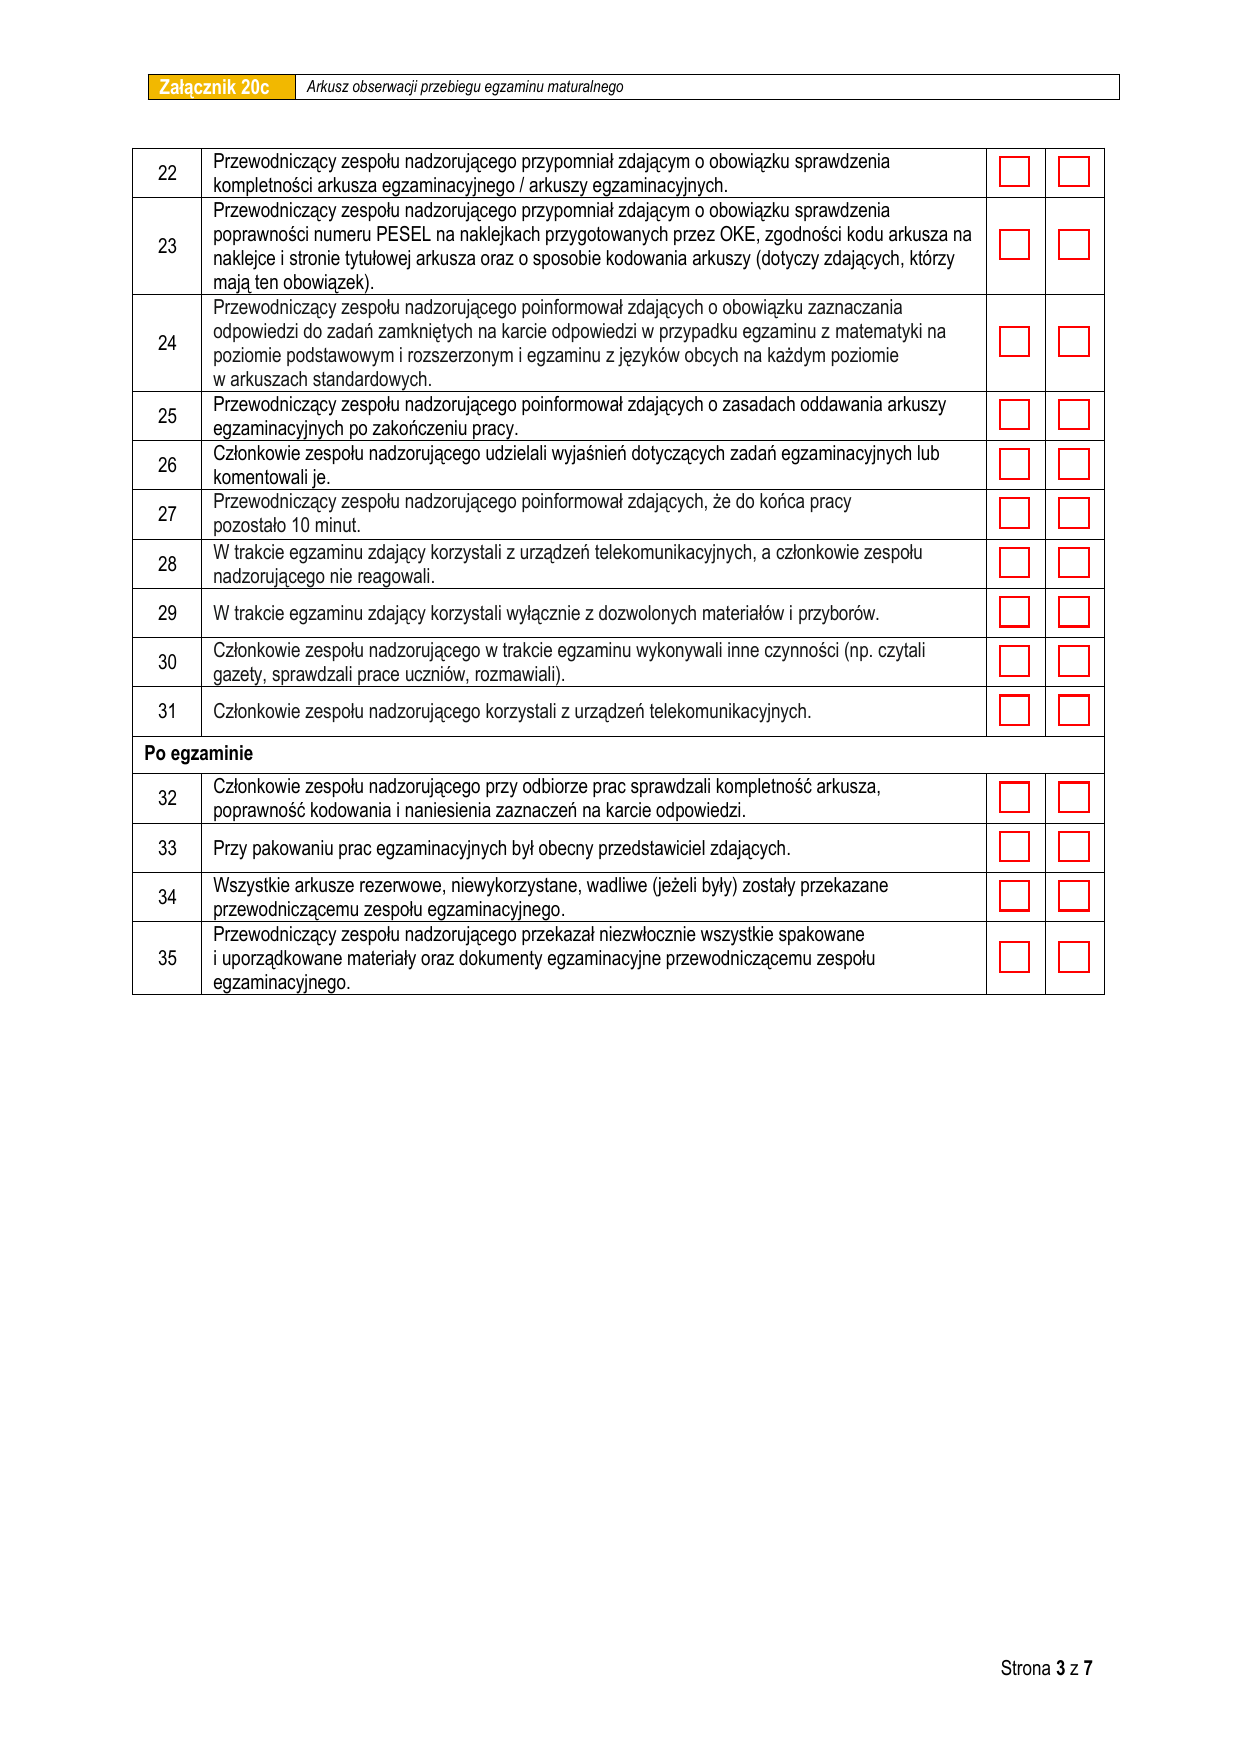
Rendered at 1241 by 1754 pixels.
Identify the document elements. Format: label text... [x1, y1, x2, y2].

table_cell [1046, 540, 1104, 588]
table_cell [1046, 490, 1104, 538]
table_cell 34 [133, 873, 201, 921]
table_cell [987, 873, 1045, 921]
table_cell 26 [133, 441, 201, 489]
table_cell 31 [133, 687, 201, 736]
table_cell Członkowie zespołu nadzorującego przy odbiorze prac sprawdzali kompletność arkusza, poprawność kodowania i naniesienia zaznaczeń na karcie odpowiedzi. [202, 774, 986, 822]
table_cell Przy pakowaniu prac egzaminacyjnych był obecny przedstawiciel zdających. [202, 824, 986, 872]
table_cell [1046, 149, 1104, 197]
table_cell Przewodniczący zespołu nadzorującego poinformował zdających, że do końca pracy pozostało 10 minut. [202, 490, 986, 538]
table_cell Przewodniczący zespołu nadzorującego przekazał niezwłocznie wszystkie spakowane i uporządkowane materiały oraz dokumenty egzaminacyjne przewodniczącemu zespołu egzaminacyjnego. [202, 922, 986, 994]
table_cell Wszystkie arkusze rezerwowe, niewykorzystane, wadliwe (jeżeli były) zostały przekazane przewodniczącemu zespołu egzaminacyjnego. [202, 873, 986, 921]
table_cell [987, 638, 1045, 686]
table_cell Przewodniczący zespołu nadzorującego poinformował zdających o obowiązku zaznaczania odpowiedzi do zadań zamkniętych na karcie odpowiedzi w przypadku egzaminu z matematyki na poziomie podstawowym i rozszerzonym i egzaminu z języków obcych na każdym poziomie w arkuszach standardowych. [202, 295, 986, 391]
table_cell [1046, 873, 1104, 921]
table_cell W trakcie egzaminu zdający korzystali z urządzeń telekomunikacyjnych, a członkowie zespołu nadzorującego nie reagowali. [202, 540, 986, 588]
table_cell [1046, 589, 1104, 637]
table_cell [1046, 638, 1104, 686]
table_cell [1046, 392, 1104, 440]
table_cell [1046, 922, 1104, 994]
table_cell 23 [133, 198, 201, 294]
table_cell [987, 441, 1045, 489]
table_cell 25 [133, 392, 201, 440]
table_cell 35 [133, 922, 201, 994]
table_cell [987, 198, 1045, 294]
table_cell 28 [133, 540, 201, 588]
table_cell 22 [133, 149, 201, 197]
table_cell 30 [133, 638, 201, 686]
table_cell [987, 490, 1045, 538]
table_cell [987, 774, 1045, 822]
table_cell [1046, 295, 1104, 391]
table_cell [987, 589, 1045, 637]
table_cell [987, 540, 1045, 588]
table_cell 33 [133, 824, 201, 872]
table_cell Po egzaminie [133, 737, 1104, 773]
table_cell Członkowie zespołu nadzorującego w trakcie egzaminu wykonywali inne czynności (np. czytali gazety, sprawdzali prace uczniów, rozmawiali). [202, 638, 986, 686]
table_cell Przewodniczący zespołu nadzorującego poinformował zdających o zasadach oddawania arkuszy egzaminacyjnych po zakończeniu pracy. [202, 392, 986, 440]
table_cell [987, 392, 1045, 440]
table_cell 29 [133, 589, 201, 637]
table_cell Przewodniczący zespołu nadzorującego przypomniał zdającym o obowiązku sprawdzenia kompletności arkusza egzaminacyjnego / arkuszy egzaminacyjnych. [202, 149, 986, 197]
table_cell Przewodniczący zespołu nadzorującego przypomniał zdającym o obowiązku sprawdzenia poprawności numeru PESEL na naklejkach przygotowanych przez OKE, zgodności kodu arkusza na naklejce i stronie tytułowej arkusza oraz o sposobie kodowania arkuszy (dotyczy zdających, którzy mają ten obowiązek). [202, 198, 986, 294]
table_cell [987, 824, 1045, 872]
table_cell [1046, 774, 1104, 822]
table_cell [1046, 198, 1104, 294]
table_cell [1046, 687, 1104, 736]
table_cell [1046, 441, 1104, 489]
table_cell [987, 687, 1045, 736]
table_cell 27 [133, 490, 201, 538]
table_cell Członkowie zespołu nadzorującego korzystali z urządzeń telekomunikacyjnych. [202, 687, 986, 736]
table_cell Członkowie zespołu nadzorującego udzielali wyjaśnień dotyczących zadań egzaminacyjnych lub komentowali je. [202, 441, 986, 489]
table_cell [987, 922, 1045, 994]
table_cell [1046, 824, 1104, 872]
table_cell [987, 149, 1045, 197]
table_cell W trakcie egzaminu zdający korzystali wyłącznie z dozwolonych materiałów i przyborów. [202, 589, 986, 637]
table_cell 24 [133, 295, 201, 391]
table_cell [987, 295, 1045, 391]
table_cell 32 [133, 774, 201, 822]
